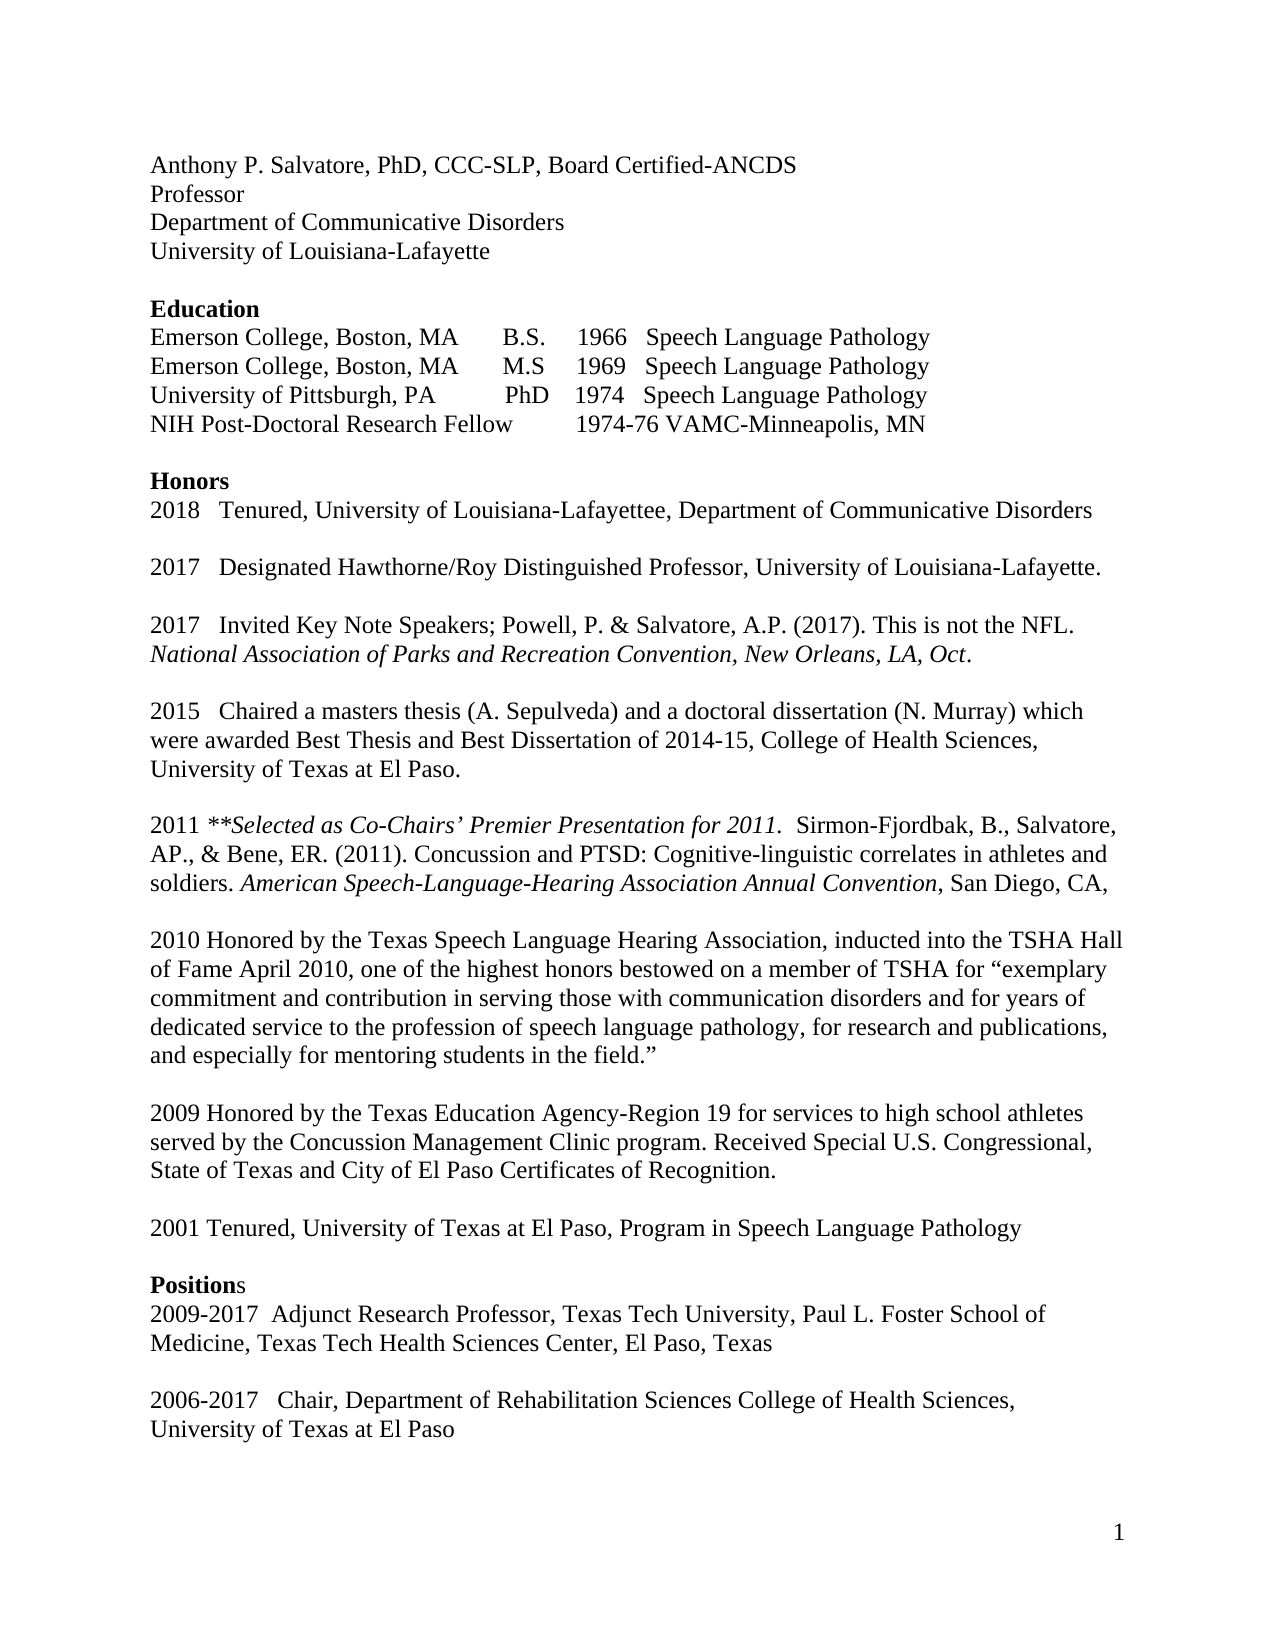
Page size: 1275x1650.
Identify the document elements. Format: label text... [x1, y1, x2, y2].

text 2006-2017 Chair, Department of Rehabilitation Sciences College of Health Sciences, University of Texas at El Paso [150, 1386, 1125, 1443]
text Education [150, 294, 1125, 322]
text 2018 Tenured, University of Louisiana-Lafayettee, Department of Communicative Disorders [150, 495, 1125, 524]
text Professor [150, 179, 1125, 207]
text Honors [150, 466, 1125, 495]
text Positions [150, 1271, 1125, 1299]
text NIH Post-Doctoral Research Fellow 1974-76 VAMC-Minneapolis, MN [150, 409, 1125, 437]
text University of Louisiana-Lafayette [150, 236, 1125, 265]
text Department of Communicative Disorders [150, 207, 1125, 236]
text 2009-2017 Adjunct Research Professor, Texas Tech University, Paul L. Foster School of Medicine, Texas Tech Health Sciences Center, El Paso, Texas [150, 1299, 1125, 1357]
text 2015 Chaired a masters thesis (A. Sepulveda) and a doctoral dissertation (N. Murray) which were awarded Best Thesis and Best Dissertation of 2014-15, College of Health Sciences, University of Texas at El Paso. [150, 696, 1125, 782]
text 2017 Invited Key Note Speakers; Powell, P. & Salvatore, A.P. (2017). This is not the NFL. National Association of Parks and Recreation Convention, New Orleans, LA, Oct. [150, 610, 1125, 667]
text University of Pittsburgh, PA PhD 1974 Speech Language Pathology [150, 380, 1125, 409]
text 2017 Designated Hawthorne/Roy Distinguished Professor, University of Louisiana-Lafayette. [150, 552, 1125, 581]
text 2011 **Selected as Co-Chairs’ Premier Presentation for 2011. Sirmon-Fjordbak, B., Salvatore, AP., & Bene, ER. (2011). Concussion and PTSD: Cognitive-linguistic correlates in athletes and soldiers. American Speech-Language-Hearing Association Annual Convention, San Diego, CA, [150, 811, 1125, 897]
text Emerson College, Boston, MA B.S. 1966 Speech Language Pathology [150, 322, 1125, 351]
text Emerson College, Boston, MA M.S 1969 Speech Language Pathology [150, 351, 1125, 380]
text 2009 Honored by the Texas Education Agency-Region 19 for services to high school athletes served by the Concussion Management Clinic program. Received Special U.S. Congressional, State of Texas and City of El Paso Certificates of Recognition. [150, 1098, 1125, 1184]
text 2001 Tenured, University of Texas at El Paso, Program in Speech Language Pathology [150, 1213, 1125, 1242]
text Anthony P. Salvatore, PhD, CCC-SLP, Board Certified-ANCDS [150, 150, 1125, 179]
text 2010 Honored by the Texas Speech Language Hearing Association, inducted into the TSHA Hall of Fame April 2010, one of the highest honors bestowed on a member of TSHA for “exemplary commitment and contribution in serving those with communication disorders and for years of dedicated service to the profession of speech language pathology, for research and publications, and especially for mentoring students in the field.” [150, 926, 1125, 1069]
